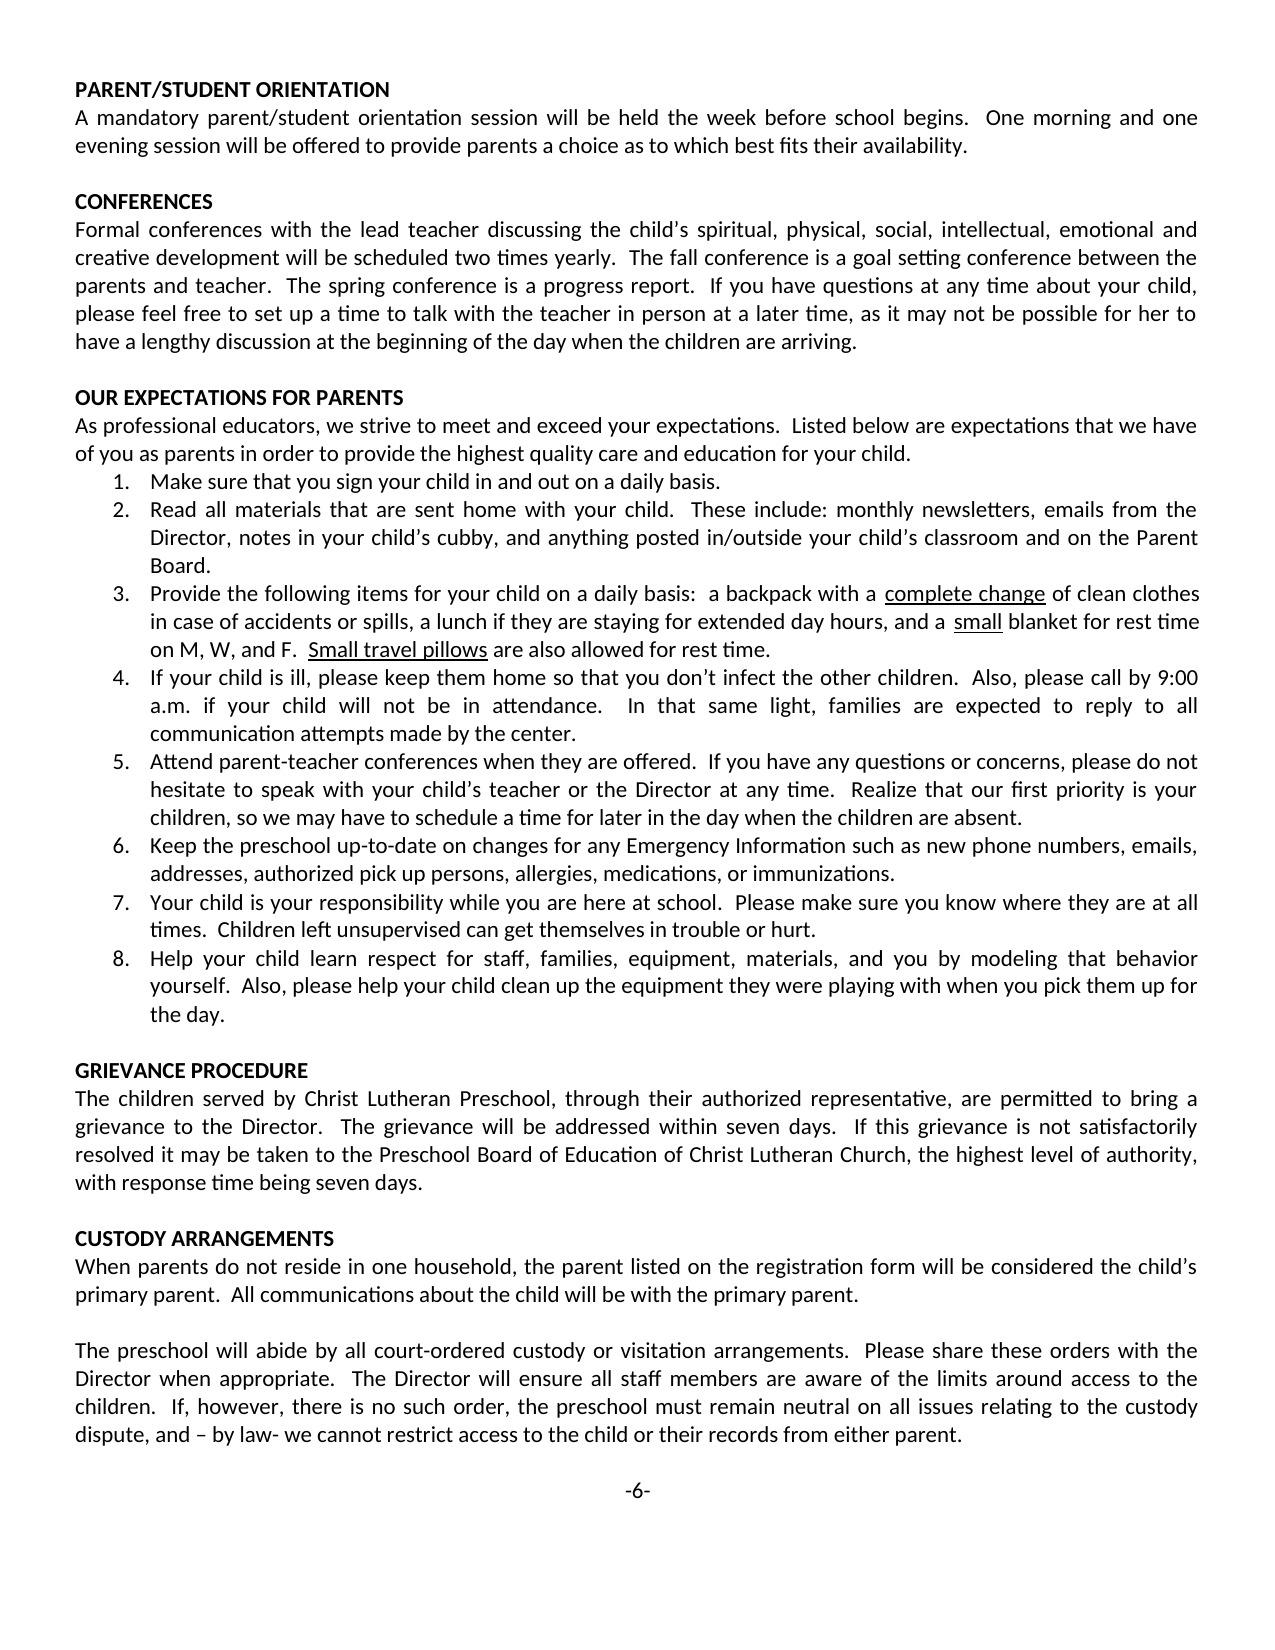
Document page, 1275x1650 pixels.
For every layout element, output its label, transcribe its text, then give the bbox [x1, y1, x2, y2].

text CUSTODY ARRANGEMENTS [75, 1224, 1200, 1252]
text When parents do not reside in one household, the parent listed on the registration form will be considered the child’s primary parent. All communications about the child will be with the primary parent. [75, 1252, 1200, 1308]
list Provide the following items for your child on a daily basis: a backpack with a complete change of clean clothes in case of accidents or spills, a lunch if they are staying for extended day hours, and a small blanket for rest time on M, W, and F. Small travel pillows are also allowed for rest time. [112, 579, 1200, 663]
text The preschool will abide by all court-ordered custody or visitation arrangements. Please share these orders with the Director when appropriate. The Director will ensure all staff members are aware of the limits around access to the children. If, however, there is no such order, the preschool must remain neutral on all issues relating to the custody dispute, and – by law- we cannot restrict access to the child or their records from either parent. [75, 1336, 1200, 1448]
text GRIEVANCE PROCEDURE [75, 1056, 1200, 1084]
list Your child is your responsibility while you are here at school. Please make sure you know where they are at all times. Children left unsupervised can get themselves in trouble or hurt. [112, 888, 1200, 944]
text -6- [75, 1476, 1200, 1504]
text PARENT/STUDENT ORIENTATION [75, 75, 1200, 103]
text Formal conferences with the lead teacher discussing the child’s spiritual, physical, social, intellectual, emotional and creative development will be scheduled two times yearly. The fall conference is a goal setting conference between the parents and teacher. The spring conference is a progress report. If you have questions at any time about your child, please feel free to set up a time to talk with the teacher in person at a later time, as it may not be possible for her to have a lengthy discussion at the beginning of the day when the children are arriving. [75, 215, 1200, 355]
list Make sure that you sign your child in and out on a daily basis. [112, 467, 1200, 495]
list Keep the preschool up-to-date on changes for any Emergency Information such as new phone numbers, emails, addresses, authorized pick up persons, allergies, medications, or immunizations. [112, 832, 1200, 888]
list Help your child learn respect for staff, families, equipment, materials, and you by modeling that behavior yourself. Also, please help your child clean up the equipment they were playing with when you pick them up for the day. [112, 944, 1200, 1028]
list Attend parent-teacher conferences when they are offered. If you have any questions or concerns, please do not hesitate to speak with your child’s teacher or the Director at any time. Realize that our first priority is your children, so we may have to schedule a time for later in the day when the children are absent. [112, 747, 1200, 832]
text A mandatory parent/student orientation session will be held the week before school begins. One morning and one evening session will be offered to provide parents a choice as to which best fits their availability. [75, 103, 1200, 159]
list If your child is ill, please keep them home so that you don’t infect the other children. Also, please call by 9:00 a.m. if your child will not be in attendance. In that same light, families are expected to reply to all communication attempts made by the center. [112, 663, 1200, 747]
list Read all materials that are sent home with your child. These include: monthly newsletters, emails from the Director, notes in your child’s cubby, and anything posted in/outside your child’s classroom and on the Parent Board. [112, 495, 1200, 579]
text As professional educators, we strive to meet and exceed your expectations. Listed below are expectations that we have of you as parents in order to provide the highest quality care and education for your child. [75, 411, 1200, 467]
text The children served by Christ Lutheran Preschool, through their authorized representative, are permitted to bring a grievance to the Director. The grievance will be addressed within seven days. If this grievance is not satisfactorily resolved it may be taken to the Preschool Board of Education of Christ Lutheran Church, the highest level of authority, with response time being seven days. [75, 1084, 1200, 1196]
text OUR EXPECTATIONS FOR PARENTS [75, 383, 1200, 411]
text CONFERENCES [75, 187, 1200, 215]
